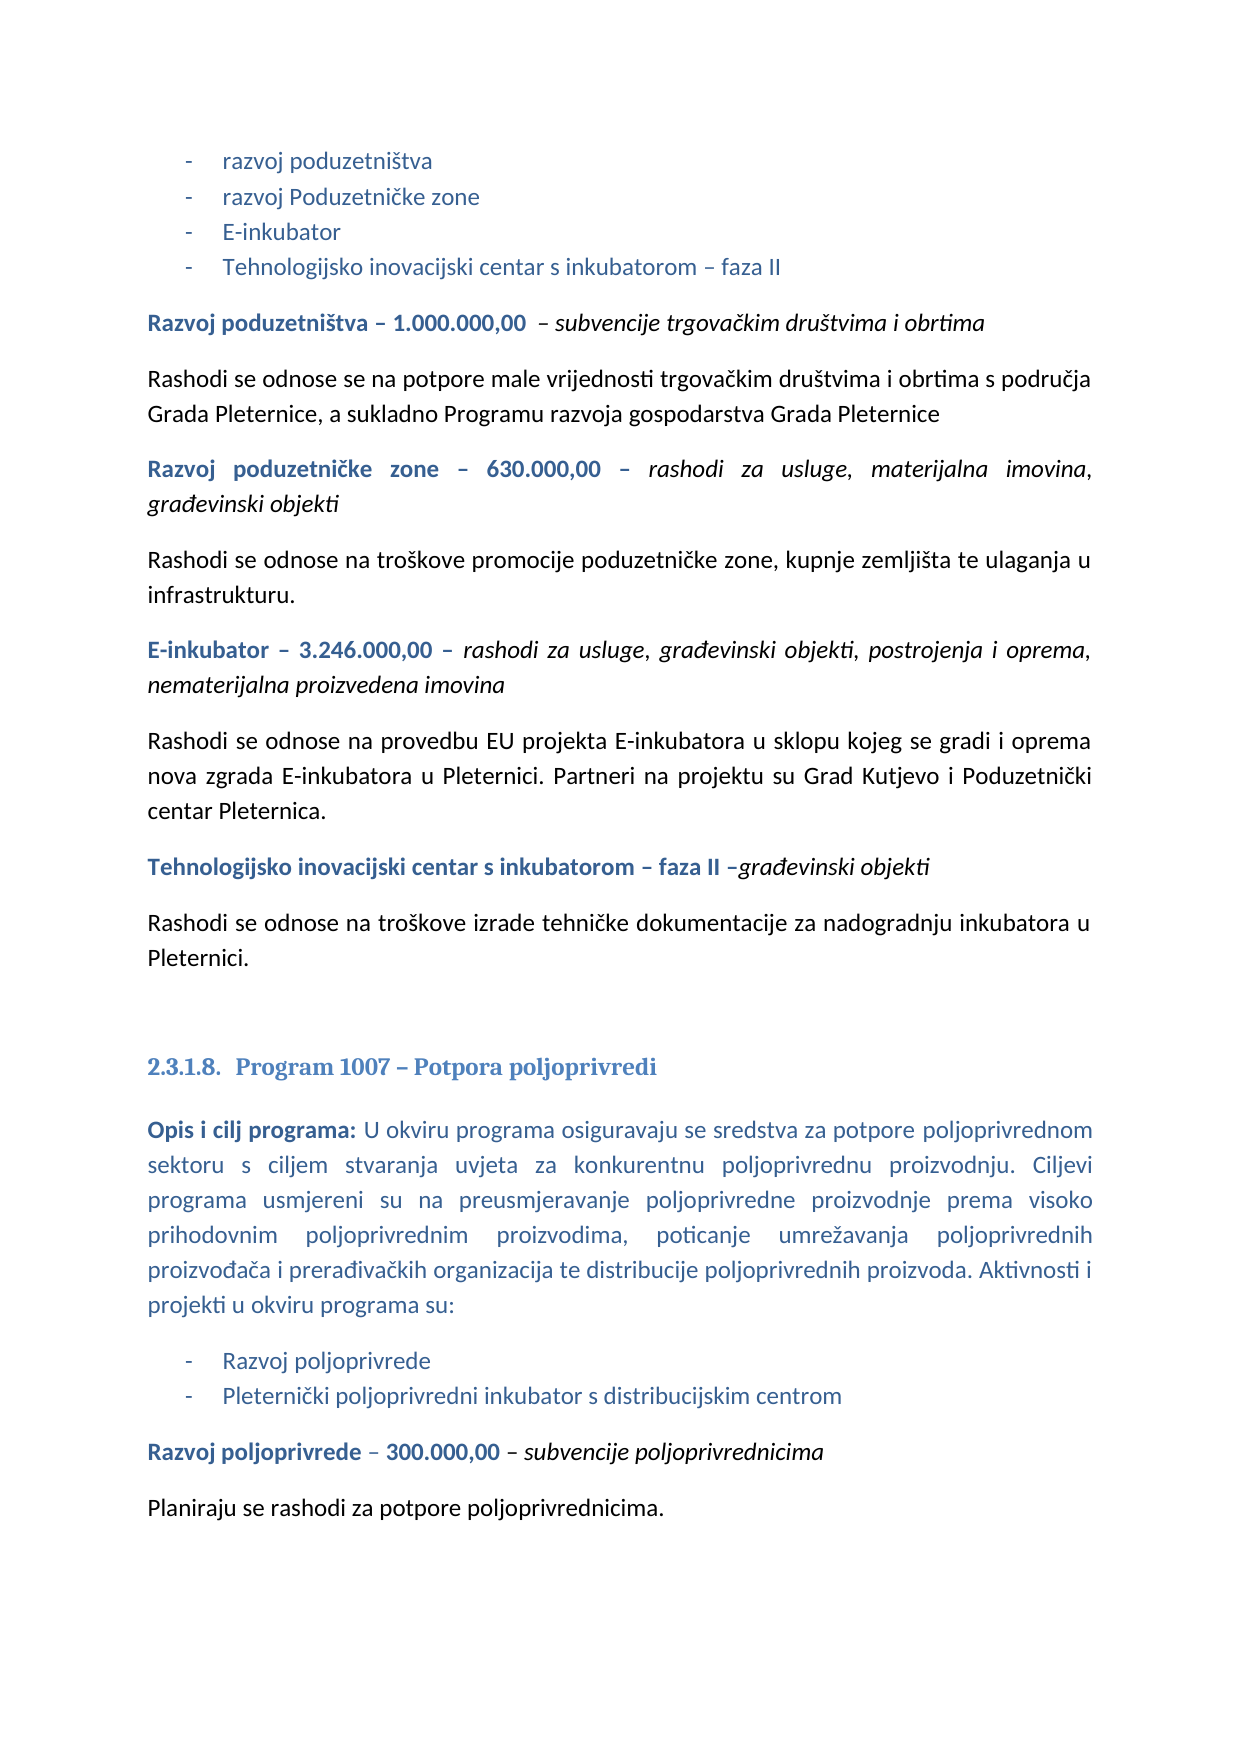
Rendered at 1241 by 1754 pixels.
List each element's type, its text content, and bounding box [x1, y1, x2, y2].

list E-inkubator [185, 216, 1161, 246]
list Tehnologijsko inovacijski centar s inkubatorom – faza II [185, 251, 1161, 282]
text Rashodi se odnose na troškove izrade tehničke dokumentacije za nadogradnju inkubatora u Pleternici. [147, 907, 1092, 972]
text E-inkubator – 3.246.000,00 – rashodi za usluge, građevinski objekti, postrojenja i oprema, nematerijalna proizvedena imovina [147, 635, 1092, 700]
text Razvoj poduzetničke zone – 630.000,00 – rashodi za usluge, materijalna imovina, građevinski objekti [147, 454, 1093, 519]
text Rashodi se odnose na provedbu EU projekta E-inkubatora u sklopu kojeg se gradi i oprema nova zgrada E-inkubatora u Pleternici. Partneri na projektu su Grad Kutjevo i Poduzetnički centar Pleternica. [147, 725, 1093, 825]
text Rashodi se odnose na troškove promocije poduzetničke zone, kupnje zemljišta te ulaganja u infrastrukturu. [147, 544, 1092, 610]
text Opis i cilj programa: U okviru programa osiguravaju se sredstva za potpore poljoprivrednom sektoru s ciljem stvaranja uvjeta za konkurentnu poljoprivrednu proizvodnju. Ciljevi programa usmjereni su na preusmjeravanje poljoprivredne proizvodnje prema visoko prihodovnim poljoprivrednim proizvodima, poticanje umrežavanja poljoprivrednih proizvođača i prerađivačkih organizacija te distribucije poljoprivrednih proizvoda. Aktivnosti i projekti u okviru programa su: [147, 1114, 1093, 1319]
list razvoj poduzetništva [185, 146, 1161, 176]
text Rashodi se odnose se na potpore male vrijednosti trgovačkim društvima i obrtima s područja Grada Pleternice, a sukladno Programu razvoja gospodarstva Grada Pleternice [147, 363, 1092, 428]
list Pleternički poljoprivredni inkubator s distribucijskim centrom Razvoj poljoprivrede – 300.000,00 – subvencije poljoprivrednicima Planiraju se rashodi za potpore poljoprivrednicima. [147, 1380, 843, 1522]
list Razvoj poljoprivrede [185, 1345, 1161, 1376]
text Tehnologijsko inovacijski centar s inkubatorom – faza II –građevinski objekti [147, 851, 1161, 881]
list razvoj Poduzetničke zone [185, 181, 1161, 211]
text Razvoj poduzetništva – 1.000.000,00 – subvencije trgovačkim društvima i obrtima [147, 307, 1161, 337]
subtitle Program 1007 – Potpora poljoprivredi [147, 1053, 1161, 1082]
